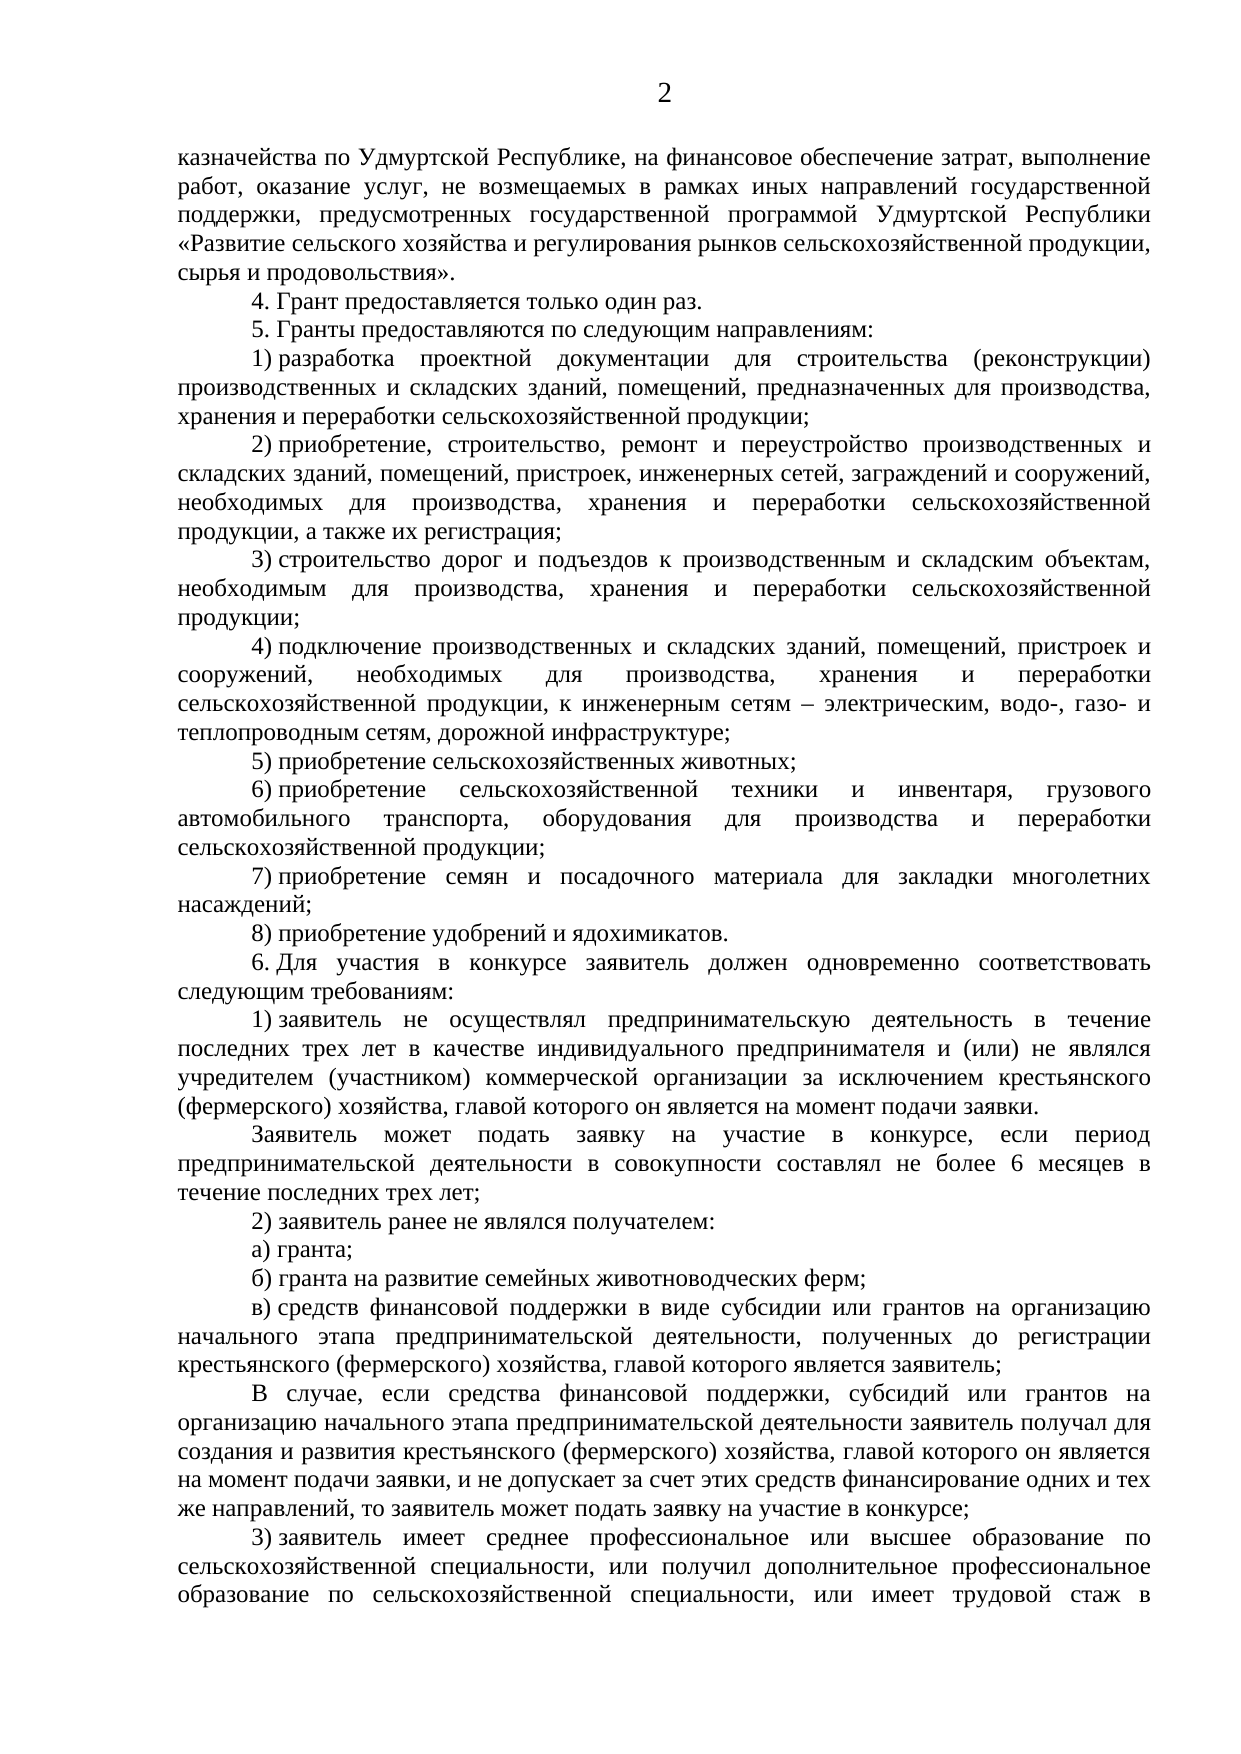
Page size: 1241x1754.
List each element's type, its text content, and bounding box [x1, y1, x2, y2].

text в) средств финансовой поддержки в виде субсидии или грантов на организацию начального этапа предпринимательской деятельности, полученных до регистрации крестьянского (фермерского) хозяйства, главой которого является заявитель; [177, 1292, 1152, 1378]
text 1) разработка проектной документации для строительства (реконструкции) производственных и складских зданий, помещений, предназначенных для производства, хранения и переработки сельскохозяйственной продукции; [177, 343, 1152, 429]
text 5. Гранты предоставляются по следующим направлениям: [177, 314, 1152, 343]
text 4. Грант предоставляется только один раз. [177, 286, 1152, 314]
text а) гранта; [177, 1234, 1152, 1263]
text 7) приобретение семян и посадочного материала для закладки многолетних насаждений; [177, 861, 1152, 918]
text 2) заявитель ранее не являлся получателем: [177, 1206, 1152, 1234]
text 5) приобретение сельскохозяйственных животных; [177, 746, 1152, 774]
text 4) подключение производственных и складских зданий, помещений, пристроек и сооружений, необходимых для производства, хранения и переработки сельскохозяйственной продукции, к инженерным сетям – электрическим, водо-, газо- и теплопроводным сетям, дорожной инфраструктуре; [177, 631, 1152, 746]
text В случае, если средства финансовой поддержки, субсидий или грантов на организацию начального этапа предпринимательской деятельности заявитель получал для создания и развития крестьянского (фермерского) хозяйства, главой которого он является на момент подачи заявки, и не допускает за счет этих средств финансирование одних и тех же направлений, то заявитель может подать заявку на участие в конкурсе; [177, 1378, 1152, 1522]
text б) гранта на развитие семейных животноводческих ферм; [177, 1263, 1152, 1292]
text Заявитель может подать заявку на участие в конкурсе, если период предпринимательской деятельности в совокупности составлял не более 6 месяцев в течение последних трех лет; [177, 1119, 1152, 1206]
text 8) приобретение удобрений и ядохимикатов. [177, 918, 1152, 947]
text 6) приобретение сельскохозяйственной техники и инвентаря, грузового автомобильного транспорта, оборудования для производства и переработки сельскохозяйственной продукции; [177, 774, 1152, 861]
text 2) приобретение, строительство, ремонт и переустройство производственных и складских зданий, помещений, пристроек, инженерных сетей, заграждений и сооружений, необходимых для производства, хранения и переработки сельскохозяйственной продукции, а также их регистрация; [177, 429, 1152, 544]
text 3) строительство дорог и подъездов к производственным и складским объектам, необходимым для производства, хранения и переработки сельскохозяйственной продукции; [177, 544, 1152, 631]
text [177, 142, 1152, 286]
text 6. Для участия в конкурсе заявитель должен одновременно соответствовать следующим требованиям: [177, 947, 1152, 1004]
text 1) заявитель не осуществлял предпринимательскую деятельность в течение последних трех лет в качестве индивидуального предпринимателя и (или) не являлся учредителем (участником) коммерческой организации за исключением крестьянского (фермерского) хозяйства, главой которого он является на момент подачи заявки. [177, 1004, 1152, 1119]
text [177, 1522, 1152, 1608]
